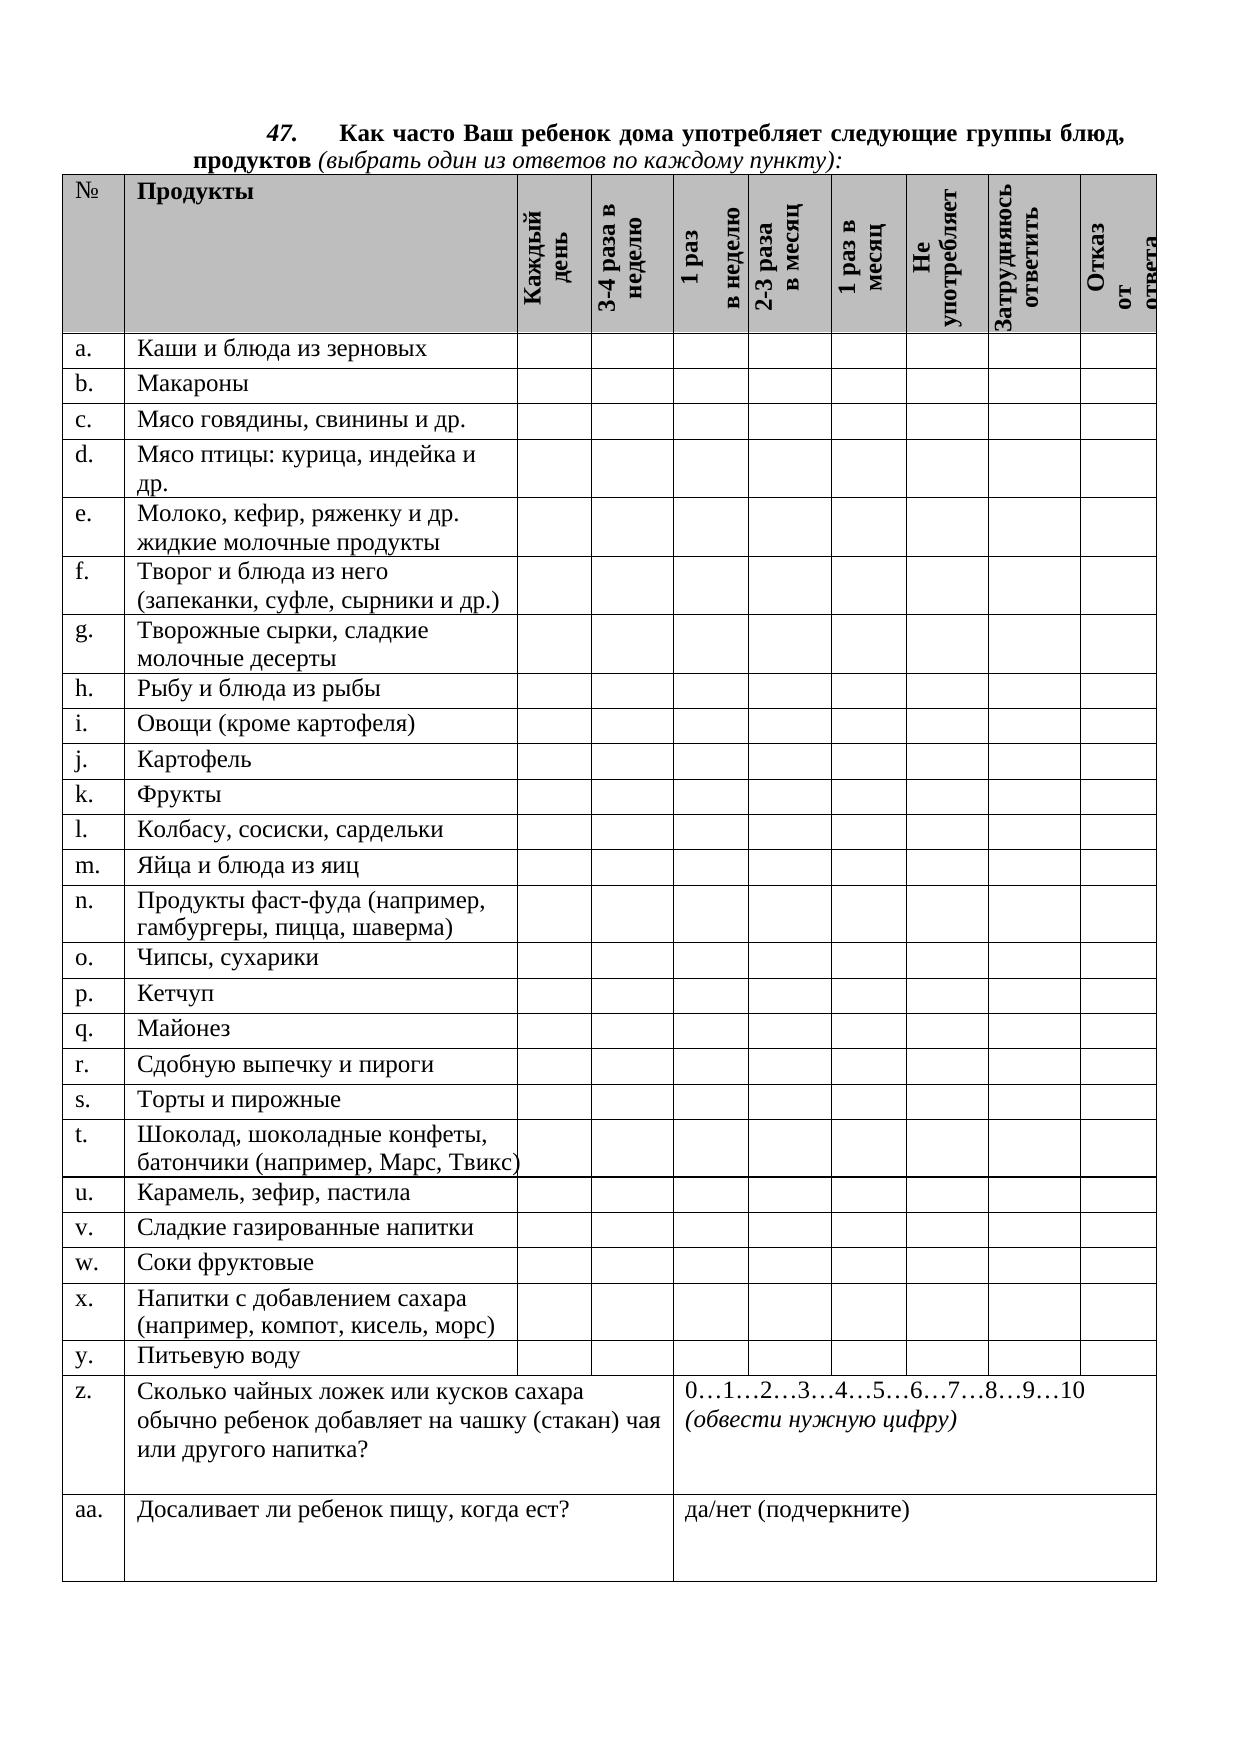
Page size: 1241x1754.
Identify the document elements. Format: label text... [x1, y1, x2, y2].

table_cell [674, 1049, 748, 1083]
table_cell [674, 557, 748, 614]
table_cell [592, 334, 673, 368]
table_cell [749, 1178, 831, 1212]
table_cell q. [63, 1014, 124, 1048]
table_cell [832, 850, 906, 885]
table_cell [674, 674, 748, 708]
table_cell [592, 498, 673, 556]
table_cell [749, 1049, 831, 1083]
table_cell [749, 334, 831, 368]
table_cell Фрукты [125, 780, 517, 814]
table_cell [989, 886, 1080, 942]
table_cell [989, 1014, 1080, 1048]
table_cell [592, 369, 673, 403]
table_cell [907, 1049, 988, 1083]
table_cell [832, 615, 906, 673]
table_cell [1081, 1341, 1156, 1375]
table_cell [907, 1120, 988, 1176]
table_cell [1081, 780, 1156, 814]
table_cell [1081, 334, 1156, 368]
table_cell [518, 1248, 591, 1283]
table_cell [907, 1341, 988, 1375]
table_cell [749, 440, 831, 497]
table_cell [518, 334, 591, 368]
table_cell Майонез [125, 1014, 517, 1048]
table_cell [592, 1284, 673, 1340]
table_cell Питьевую воду [125, 1341, 517, 1375]
table_cell [592, 557, 673, 614]
table_cell [1081, 943, 1156, 978]
table_cell [907, 440, 988, 497]
table_cell [989, 1085, 1080, 1119]
table_cell Кетчуп [125, 979, 517, 1013]
table_cell [749, 709, 831, 743]
table_cell Овощи (кроме картофеля) [125, 709, 517, 743]
table_cell o. [63, 943, 124, 978]
table_cell [989, 850, 1080, 885]
table_cell [749, 943, 831, 978]
table_cell [592, 943, 673, 978]
table_cell [1081, 1178, 1156, 1212]
table_cell [989, 334, 1080, 368]
table_cell Сдобную выпечку и пироги [125, 1049, 517, 1083]
table_cell [518, 1120, 591, 1176]
table_cell [674, 979, 748, 1013]
table_cell [518, 1213, 591, 1247]
table_cell [907, 815, 988, 849]
table_cell f. [63, 557, 124, 614]
table_cell 0…1…2…3…4…5…6…7…8…9…10 (обвести нужную цифру) [674, 1376, 1156, 1494]
table_cell Рыбу и блюда из рыбы [125, 674, 517, 708]
table_cell [592, 709, 673, 743]
table_header 1 раз в неделю [674, 175, 748, 332]
table_cell [674, 1213, 748, 1247]
table_cell [989, 404, 1080, 438]
table_cell [749, 1085, 831, 1119]
table_cell [832, 1085, 906, 1119]
table_cell [674, 815, 748, 849]
table_cell [832, 1284, 906, 1340]
table_cell [749, 615, 831, 673]
table_cell aa. [63, 1495, 124, 1581]
table_cell [989, 943, 1080, 978]
table_cell Сколько чайных ложек или кусков сахара обычно ребенок добавляет на чашку (стакан) чая или другого напитка? [125, 1376, 673, 1494]
table_cell [907, 850, 988, 885]
table_cell [749, 1213, 831, 1247]
table_cell Торты и пирожные [125, 1085, 517, 1119]
table_cell [749, 369, 831, 403]
table_cell [674, 850, 748, 885]
table_cell Карамель, зефир, пастила [125, 1178, 517, 1212]
table_cell Продукты фаст-фуда (например, гамбургеры, пицца, шаверма) [125, 886, 517, 942]
table_header Затрудняюсь ответить [989, 175, 1080, 332]
table_cell [592, 979, 673, 1013]
table_cell [518, 1014, 591, 1048]
table_cell [592, 780, 673, 814]
table_cell c. [63, 404, 124, 438]
table_cell [1081, 709, 1156, 743]
table_cell [674, 1120, 748, 1176]
table_cell [907, 369, 988, 403]
table_cell [907, 1085, 988, 1119]
table_cell [832, 404, 906, 438]
table_cell [907, 334, 988, 368]
table_cell [749, 1341, 831, 1375]
table_cell да/нет (подчеркните) [674, 1495, 1156, 1581]
table_cell [518, 1085, 591, 1119]
table_cell [832, 674, 906, 708]
table_cell [518, 1284, 591, 1340]
table_cell [518, 780, 591, 814]
table_cell [1081, 886, 1156, 942]
table_cell b. [63, 369, 124, 403]
table_cell Напитки с добавлением сахара (например, компот, кисель, морс) [125, 1284, 517, 1340]
table_cell [1081, 1014, 1156, 1048]
table_cell [907, 557, 988, 614]
table_cell e. [63, 498, 124, 556]
table_cell [1081, 674, 1156, 708]
table_cell [592, 1085, 673, 1119]
table_cell [674, 1178, 748, 1212]
table_cell [832, 1213, 906, 1247]
table_cell [518, 850, 591, 885]
table_cell Молоко, кефир, ряженку и др. жидкие молочные продукты [125, 498, 517, 556]
table_cell [1081, 1284, 1156, 1340]
table_cell Мясо птицы: курица, индейка и др. [125, 440, 517, 497]
table_cell [674, 886, 748, 942]
table_cell [674, 780, 748, 814]
table_cell [674, 615, 748, 673]
table_cell [749, 744, 831, 778]
table_cell [592, 886, 673, 942]
table_cell [1081, 815, 1156, 849]
table_cell [749, 1120, 831, 1176]
table_cell [592, 1014, 673, 1048]
table_cell [674, 1014, 748, 1048]
table_cell [1081, 1120, 1156, 1176]
table_cell [907, 886, 988, 942]
table_header Не употребляет [907, 175, 988, 332]
table_cell v. [63, 1213, 124, 1247]
table_cell Досаливает ли ребенок пищу, когда ест? [125, 1495, 673, 1581]
table_header № [63, 175, 124, 332]
table_cell [1081, 1213, 1156, 1247]
table_cell g. [63, 615, 124, 673]
table_cell [518, 674, 591, 708]
table_cell [1081, 979, 1156, 1013]
table_cell [989, 1284, 1080, 1340]
table_cell [989, 1120, 1080, 1176]
table_cell j. [63, 744, 124, 778]
table_cell Соки фруктовые [125, 1248, 517, 1283]
table_cell [1081, 557, 1156, 614]
table_cell [832, 1049, 906, 1083]
table_cell [832, 886, 906, 942]
table_cell k. [63, 780, 124, 814]
table_cell [518, 1341, 591, 1375]
table_cell [592, 1178, 673, 1212]
table_cell s. [63, 1085, 124, 1119]
table_cell Мясо говядины, свинины и др. [125, 404, 517, 438]
table_cell [592, 850, 673, 885]
table_cell [907, 979, 988, 1013]
table_header 1 раз в месяц [832, 175, 906, 332]
table_header Отказ от ответа [1081, 175, 1156, 332]
table_cell [989, 979, 1080, 1013]
table_cell [989, 557, 1080, 614]
table_cell [907, 943, 988, 978]
table_cell [518, 557, 591, 614]
table_cell [592, 744, 673, 778]
table_cell [518, 440, 591, 497]
table_cell [592, 615, 673, 673]
table_cell [674, 943, 748, 978]
table_cell [1081, 1085, 1156, 1119]
table_cell [674, 440, 748, 497]
table_cell [1081, 615, 1156, 673]
table_cell u. [63, 1178, 124, 1212]
table_cell [907, 674, 988, 708]
table_cell [989, 615, 1080, 673]
table_cell [832, 498, 906, 556]
table_cell [518, 369, 591, 403]
table_cell Шоколад, шоколадные конфеты, батончики (например, Марс, Твикс) [125, 1120, 517, 1176]
table_cell Яйца и блюда из яиц [125, 850, 517, 885]
table_cell [989, 1341, 1080, 1375]
table_header Продукты [125, 175, 517, 332]
table_cell [832, 979, 906, 1013]
table_cell [749, 1248, 831, 1283]
table_cell [907, 1178, 988, 1212]
table_cell Чипсы, сухарики [125, 943, 517, 978]
table_cell [674, 334, 748, 368]
table_cell [674, 709, 748, 743]
table_cell [518, 709, 591, 743]
table_cell [518, 615, 591, 673]
table_cell z. [63, 1376, 124, 1494]
table_cell y. [63, 1341, 124, 1375]
table_cell [907, 1213, 988, 1247]
table_cell [989, 440, 1080, 497]
table_cell [989, 674, 1080, 708]
table_cell [832, 1120, 906, 1176]
table_header Каждый день [518, 175, 591, 332]
table_cell [592, 674, 673, 708]
table_cell [989, 815, 1080, 849]
table_cell [832, 440, 906, 497]
table_cell [832, 557, 906, 614]
table_cell [1081, 1248, 1156, 1283]
table_cell [518, 943, 591, 978]
table_cell Творог и блюда из него (запеканки, суфле, сырники и др.) [125, 557, 517, 614]
table_cell [749, 674, 831, 708]
table_cell [832, 1341, 906, 1375]
table_cell [674, 369, 748, 403]
table_cell Сладкие газированные напитки [125, 1213, 517, 1247]
table_cell [674, 498, 748, 556]
table_cell [518, 1178, 591, 1212]
table_cell [518, 404, 591, 438]
table_cell [518, 744, 591, 778]
table_cell [674, 1341, 748, 1375]
table_header 2-3 раза в месяц [749, 175, 831, 332]
table_cell [674, 744, 748, 778]
table_cell Каши и блюда из зерновых [125, 334, 517, 368]
table_cell m. [63, 850, 124, 885]
table_cell [749, 498, 831, 556]
table_cell i. [63, 709, 124, 743]
table_cell [592, 1213, 673, 1247]
table_cell [832, 334, 906, 368]
table_cell [749, 886, 831, 942]
table_cell [907, 1014, 988, 1048]
table_cell [832, 780, 906, 814]
table_cell [989, 369, 1080, 403]
table_cell [749, 815, 831, 849]
table_cell [592, 404, 673, 438]
table_cell p. [63, 979, 124, 1013]
table_cell t. [63, 1120, 124, 1176]
table_cell [592, 1248, 673, 1283]
table_cell [749, 557, 831, 614]
table_cell [674, 1085, 748, 1119]
table_cell [1081, 1049, 1156, 1083]
table_cell [989, 1213, 1080, 1247]
table_cell [832, 815, 906, 849]
table_cell [1081, 440, 1156, 497]
table_cell [749, 1284, 831, 1340]
table_cell [1081, 404, 1156, 438]
table_cell [907, 498, 988, 556]
table_cell [592, 440, 673, 497]
table_cell [832, 1248, 906, 1283]
table_cell [592, 1341, 673, 1375]
table_cell [1081, 850, 1156, 885]
table_cell [832, 744, 906, 778]
table_cell [749, 780, 831, 814]
table_cell x. [63, 1284, 124, 1340]
table_cell Творожные сырки, сладкие молочные десерты [125, 615, 517, 673]
table_cell [989, 1248, 1080, 1283]
table_cell [518, 886, 591, 942]
table_cell [674, 1284, 748, 1340]
table_cell [989, 1049, 1080, 1083]
table_cell Картофель [125, 744, 517, 778]
table_cell Макароны [125, 369, 517, 403]
table_cell [989, 1178, 1080, 1212]
table_cell a. [63, 334, 124, 368]
table_cell [989, 744, 1080, 778]
table_cell [1081, 744, 1156, 778]
table_cell [518, 1049, 591, 1083]
table_cell [592, 815, 673, 849]
table_cell [907, 615, 988, 673]
table_cell [518, 498, 591, 556]
table_cell l. [63, 815, 124, 849]
table_cell r. [63, 1049, 124, 1083]
list Как часто Ваш ребенок дома употребляет следующие группы блюд, продуктов (выбрать один из ответов по каждому пункту): [193, 119, 1176, 174]
table_cell d. [63, 440, 124, 497]
table_cell [832, 943, 906, 978]
table_cell [832, 1178, 906, 1212]
table_cell n. [63, 886, 124, 942]
table_cell [1081, 498, 1156, 556]
table_cell [1081, 369, 1156, 403]
table_cell [832, 1014, 906, 1048]
table_cell Колбасу, сосиски, сардельки [125, 815, 517, 849]
table_cell [749, 404, 831, 438]
table_cell [749, 850, 831, 885]
table_cell [907, 1248, 988, 1283]
table_cell [989, 780, 1080, 814]
table_cell [907, 1284, 988, 1340]
table_cell [989, 498, 1080, 556]
table_cell [749, 979, 831, 1013]
table_cell [832, 709, 906, 743]
table_cell [592, 1049, 673, 1083]
table_cell [989, 709, 1080, 743]
table_cell [674, 1248, 748, 1283]
table_header 3-4 раза в неделю [592, 175, 673, 332]
table_cell w. [63, 1248, 124, 1283]
table_cell [518, 979, 591, 1013]
table_cell [907, 404, 988, 438]
table_cell [832, 369, 906, 403]
table_cell [907, 709, 988, 743]
table_cell [749, 1014, 831, 1048]
table_cell [907, 744, 988, 778]
table_cell [907, 780, 988, 814]
table_cell h. [63, 674, 124, 708]
table_cell [592, 1120, 673, 1176]
table_cell [674, 404, 748, 438]
table_cell [518, 815, 591, 849]
